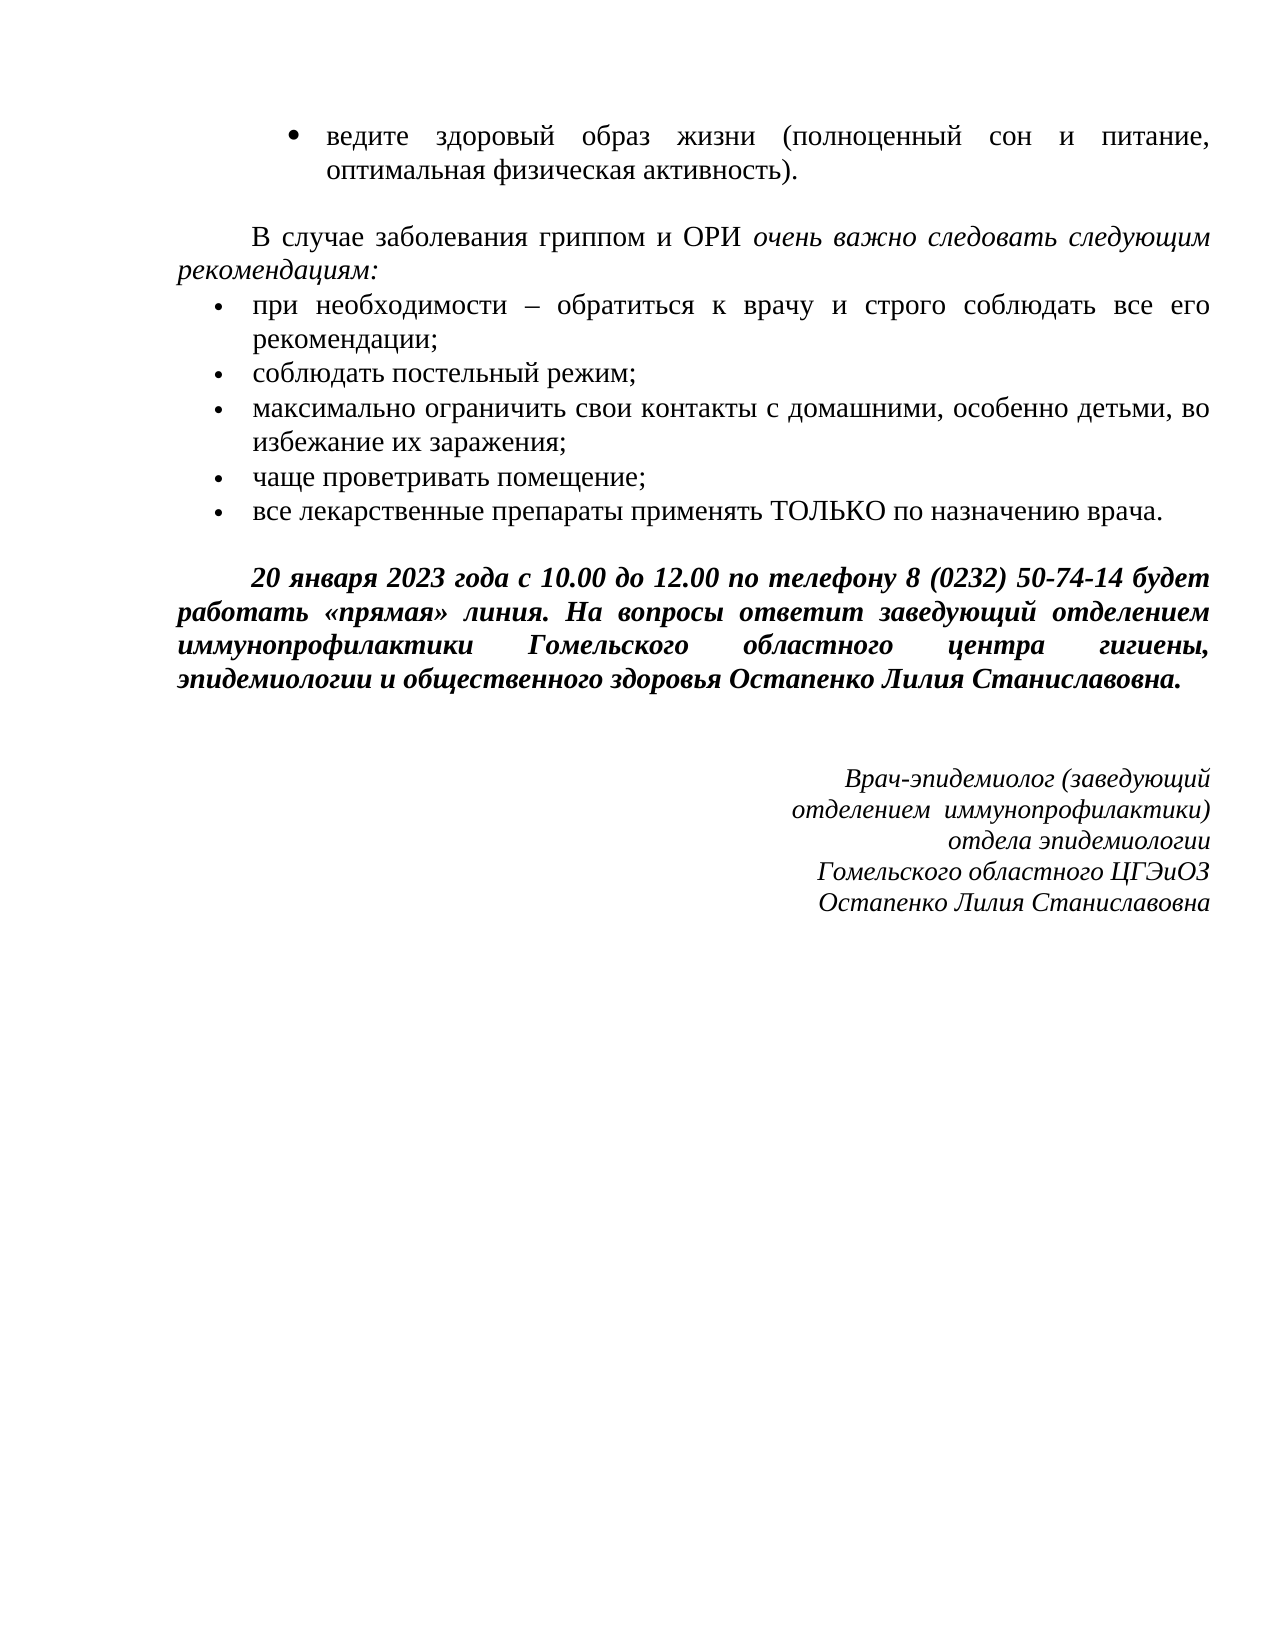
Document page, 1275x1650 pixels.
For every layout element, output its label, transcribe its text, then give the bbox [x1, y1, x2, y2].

list максимально ограничить свои контакты с домашними, особенно детьми, во избежание их заражения; [215, 389, 1211, 458]
list ведите здоровый образ жизни (полноценный сон и питание, оптимальная физическая активность). [288, 118, 1211, 185]
text Гомельского областного ЦГЭиОЗ [177, 855, 1211, 886]
text отделением иммунопрофилактики) [177, 793, 1211, 824]
list чаще проветривать помещение; [215, 458, 1211, 492]
list соблюдать постельный режим; [215, 355, 1211, 389]
text отдела эпидемиологии [177, 824, 1211, 855]
list все лекарственные препараты применять ТОЛЬКО по назначению врача. [215, 492, 1211, 527]
text Врач-эпидемиолог (заведующий [177, 762, 1211, 793]
text 20 января 2023 года с 10.00 до 12.00 по телефону 8 (0232) 50-74-14 будет работать «прямая» линия. На вопросы ответит заведующий отделением иммунопрофилактики Гомельского областного центра гигиены, эпидемиологии и общественного здоровья Остапенко Лилия Станиславовна. [177, 560, 1211, 694]
list при необходимости – обратиться к врачу и строго соблюдать все его рекомендации; [215, 286, 1211, 355]
text В случае заболевания гриппом и ОРИ очень важно следовать следующим рекомендациям: [177, 219, 1211, 286]
text Остапенко Лилия Станиславовна [177, 886, 1211, 918]
